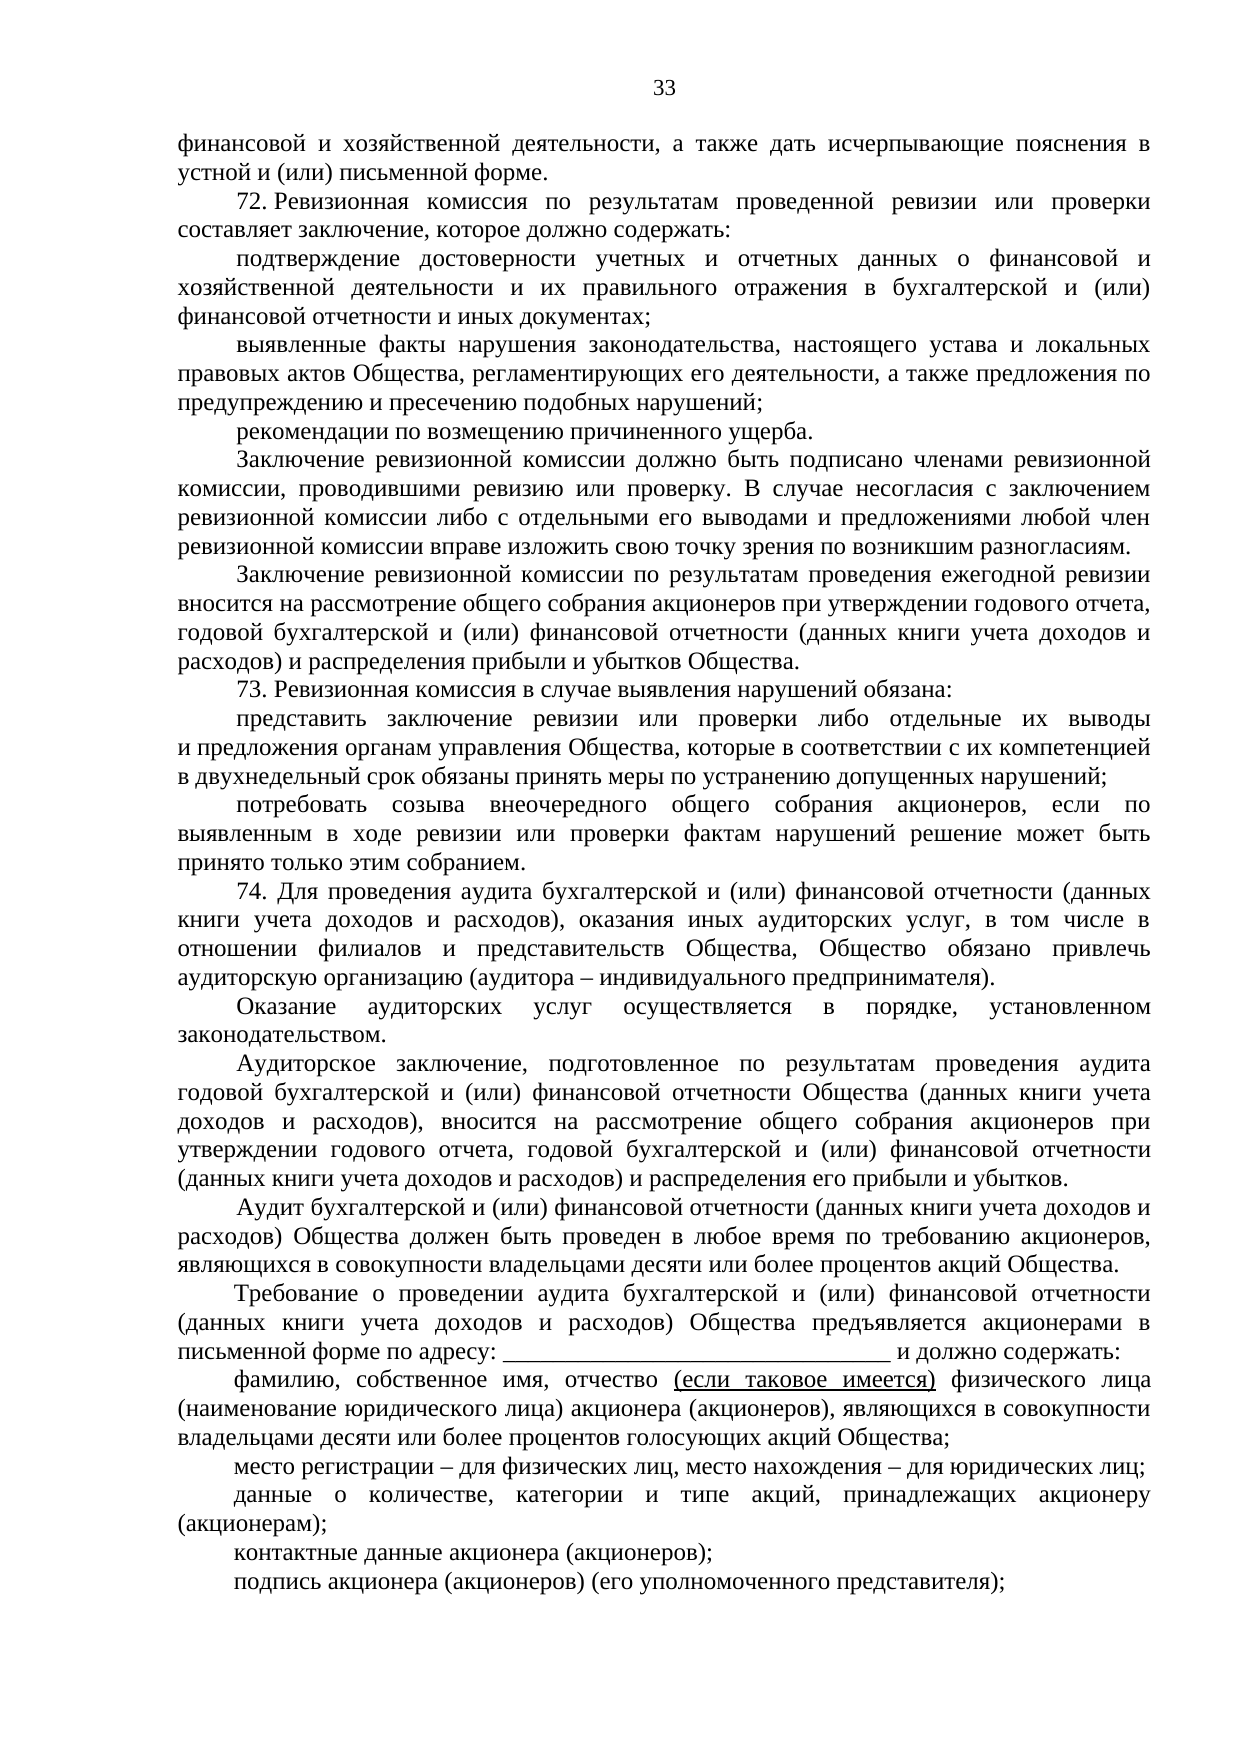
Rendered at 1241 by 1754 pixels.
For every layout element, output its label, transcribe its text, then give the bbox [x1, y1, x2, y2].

text данные о количестве, категории и типе акций, принадлежащих акционеру (акционерам); [177, 1479, 1152, 1537]
text Заключение ревизионной комиссии по результатам проведения ежегодной ревизии вносится на рассмотрение общего собрания акционеров при утверждении годового отчета, годовой бухгалтерской и (или) финансовой отчетности (данных книги учета доходов и расходов) и распределения прибыли и убытков Общества. [177, 559, 1152, 674]
text Аудит бухгалтерской и (или) финансовой отчетности (данных книги учета доходов и расходов) Общества должен быть проведен в любое время по требованию акционеров, являющихся в совокупности владельцами десяти или более процентов акций Общества. [177, 1192, 1152, 1278]
text подтверждение достоверности учетных и отчетных данных о финансовой и хозяйственной деятельности и их правильного отражения в бухгалтерской и (или) финансовой отчетности и иных документах; [177, 243, 1152, 329]
text потребовать созыва внеочередного общего собрания акционеров, если по выявленным в ходе ревизии или проверки фактам нарушений решение может быть принято только этим собранием. [177, 789, 1152, 876]
text фамилию, собственное имя, отчество (если таковое имеется) физического лица (наименование юридического лица) акционера (акционеров), являющихся в совокупности владельцами десяти или более процентов голосующих акций Общества; [177, 1364, 1152, 1451]
text представить заключение ревизии или проверки либо отдельные их выводы и предложения органам управления Общества, которые в соответствии с их компетенцией в двухнедельный срок обязаны принять меры по устранению допущенных нарушений; [177, 703, 1152, 789]
text Аудиторское заключение, подготовленное по результатам проведения аудита годовой бухгалтерской и (или) финансовой отчетности Общества (данных книги учета доходов и расходов), вносится на рассмотрение общего собрания акционеров при утверждении годового отчета, годовой бухгалтерской и (или) финансовой отчетности (данных книги учета доходов и расходов) и распределения его прибыли и убытков. [177, 1048, 1152, 1192]
text Заключение ревизионной комиссии должно быть подписано членами ревизионной комиссии, проводившими ревизию или проверку. В случае несогласия с заключением ревизионной комиссии либо с отдельными его выводами и предложениями любой член ревизионной комиссии вправе изложить свою точку зрения по возникшим разногласиям. [177, 444, 1152, 559]
text Оказание аудиторских услуг осуществляется в порядке, установленном законодательством. [177, 991, 1152, 1048]
text рекомендации по возмещению причиненного ущерба. [177, 416, 1152, 444]
text 74. Для проведения аудита бухгалтерской и (или) финансовой отчетности (данных книги учета доходов и расходов), оказания иных аудиторских услуг, в том числе в отношении филиалов и представительств Общества, Общество обязано привлечь аудиторскую организацию (аудитора – индивидуального предпринимателя). [177, 876, 1152, 991]
text Требование о проведении аудита бухгалтерской и (или) финансовой отчетности (данных книги учета доходов и расходов) Общества предъявляется акционерами в письменной форме по адресу: _______________________________ и должно содержать: [177, 1278, 1152, 1364]
text выявленные факты нарушения законодательства, настоящего устава и локальных правовых актов Общества, регламентирующих его деятельности, а также предложения по предупреждению и пресечению подобных нарушений; [177, 329, 1152, 416]
text 73. Ревизионная комиссия в случае выявления нарушений обязана: [177, 674, 1152, 703]
text финансовой и хозяйственной деятельности, а также дать исчерпывающие пояснения в устной и (или) письменной форме. [177, 128, 1152, 186]
text 72. Ревизионная комиссия по результатам проведенной ревизии или проверки составляет заключение, которое должно содержать: [177, 186, 1152, 243]
text контактные данные акционера (акционеров); [177, 1537, 1152, 1566]
text подпись акционера (акционеров) (его уполномоченного представителя); [177, 1566, 1152, 1594]
text место регистрации – для физических лиц, место нахождения – для юридических лиц; [177, 1451, 1152, 1479]
